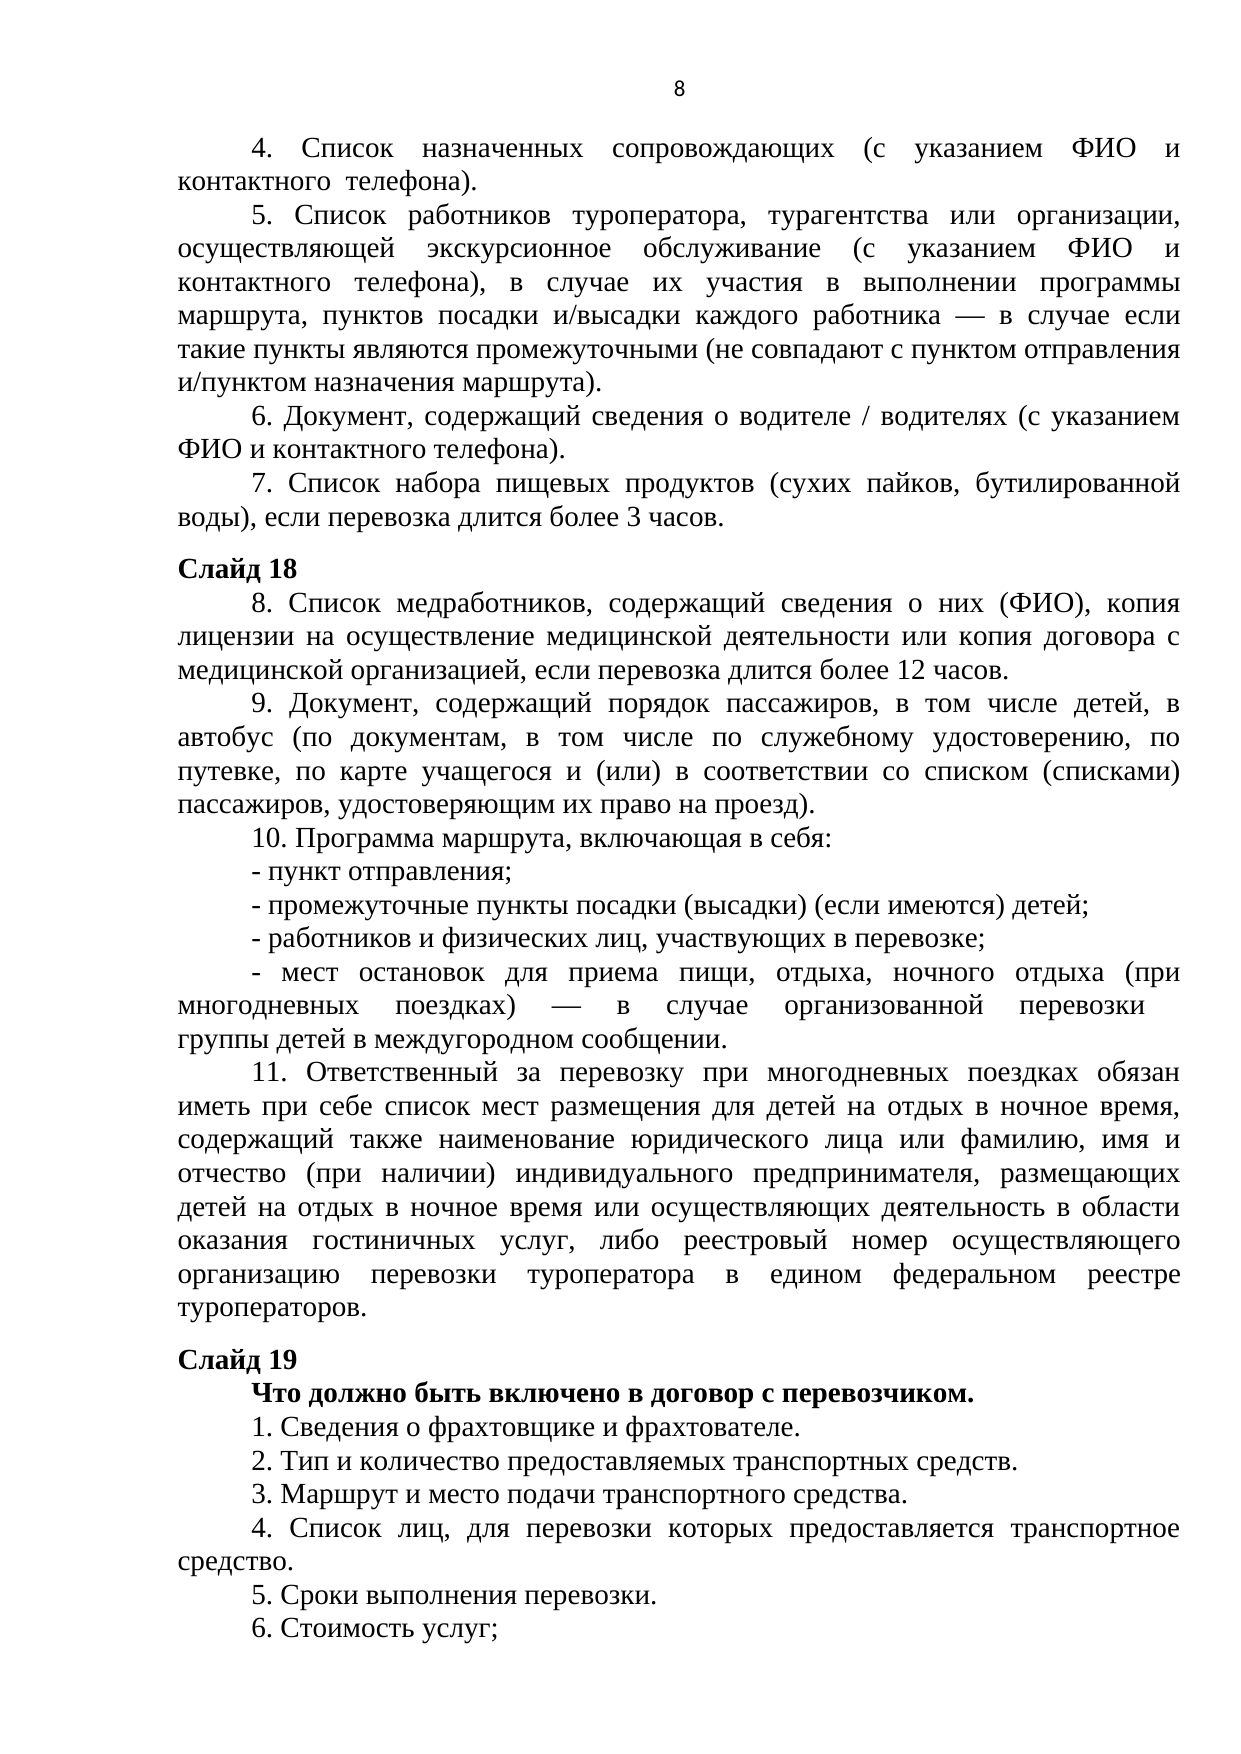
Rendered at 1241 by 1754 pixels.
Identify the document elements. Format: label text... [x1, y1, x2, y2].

text 8. Список медработников, содержащий сведения о них (ФИО), копия лицензии на осуществление медицинской деятельности или копия договора с медицинской организацией, если перевозка длится более 12 часов. [177, 585, 1181, 686]
text - мест остановок для приема пищи, отдыха, ночного отдыха (при многодневных поездках) — в случае организованной перевозки группы детей в междугородном сообщении. [177, 954, 1181, 1054]
text 6. Документ, содержащий сведения о водителе / водителях (с указанием ФИО и контактного телефона). [177, 398, 1181, 465]
text Слайд 19 [177, 1342, 1181, 1376]
text - пункт отправления; [177, 853, 1181, 887]
text 7. Список набора пищевых продуктов (сухих пайков, бутилированной воды), если перевозка длится более 3 часов. [177, 465, 1181, 532]
text 9. Документ, содержащий порядок пассажиров, в том числе детей, в автобус (по документам, в том числе по служебному удостоверению, по путевке, по карте учащегося и (или) в соответствии со списком (списками) пассажиров, удостоверяющим их право на проезд). [177, 686, 1181, 820]
text 10. Программа маршрута, включающая в себя: [177, 820, 1181, 853]
text 6. Стоимость услуг; [177, 1610, 1181, 1644]
text Что должно быть включено в договор с перевозчиком. [177, 1376, 1181, 1409]
text Слайд 18 [177, 551, 1181, 585]
text 1. Сведения о фрахтовщике и фрахтователе. [177, 1409, 1181, 1443]
text 4. Список лиц, для перевозки которых предоставляется транспортное средство. [177, 1510, 1181, 1577]
text 11. Ответственный за перевозку при многодневных поездках обязан иметь при себе список мест размещения для детей на отдых в ночное время, содержащий также наименование юридического лица или фамилию, имя и отчество (при наличии) индивидуального предпринимателя, размещающих детей на отдых в ночное время или осуществляющих деятельность в области оказания гостиничных услуг, либо реестровый номер осуществляющего организацию перевозки туроператора в едином федеральном реестре туроператоров. [177, 1054, 1181, 1323]
text 2. Тип и количество предоставляемых транспортных средств. [177, 1443, 1181, 1476]
text - работников и физических лиц, участвующих в перевозке; [177, 920, 1181, 954]
text 5. Список работников туроператора, турагентства или организации, осуществляющей экскурсионное обслуживание (с указанием ФИО и контактного телефона), в случае их участия в выполнении программы маршрута, пунктов посадки и/высадки каждого работника — в случае если такие пункты являются промежуточными (не совпадают с пунктом отправления и/пунктом назначения маршрута). [177, 197, 1181, 398]
text - промежуточные пункты посадки (высадки) (если имеются) детей; [177, 887, 1181, 920]
text 4. Список назначенных сопровождающих (с указанием ФИО и контактного телефона). [177, 130, 1181, 197]
text 5. Сроки выполнения перевозки. [177, 1577, 1181, 1610]
text 3. Маршрут и место подачи транспортного средства. [177, 1476, 1181, 1510]
